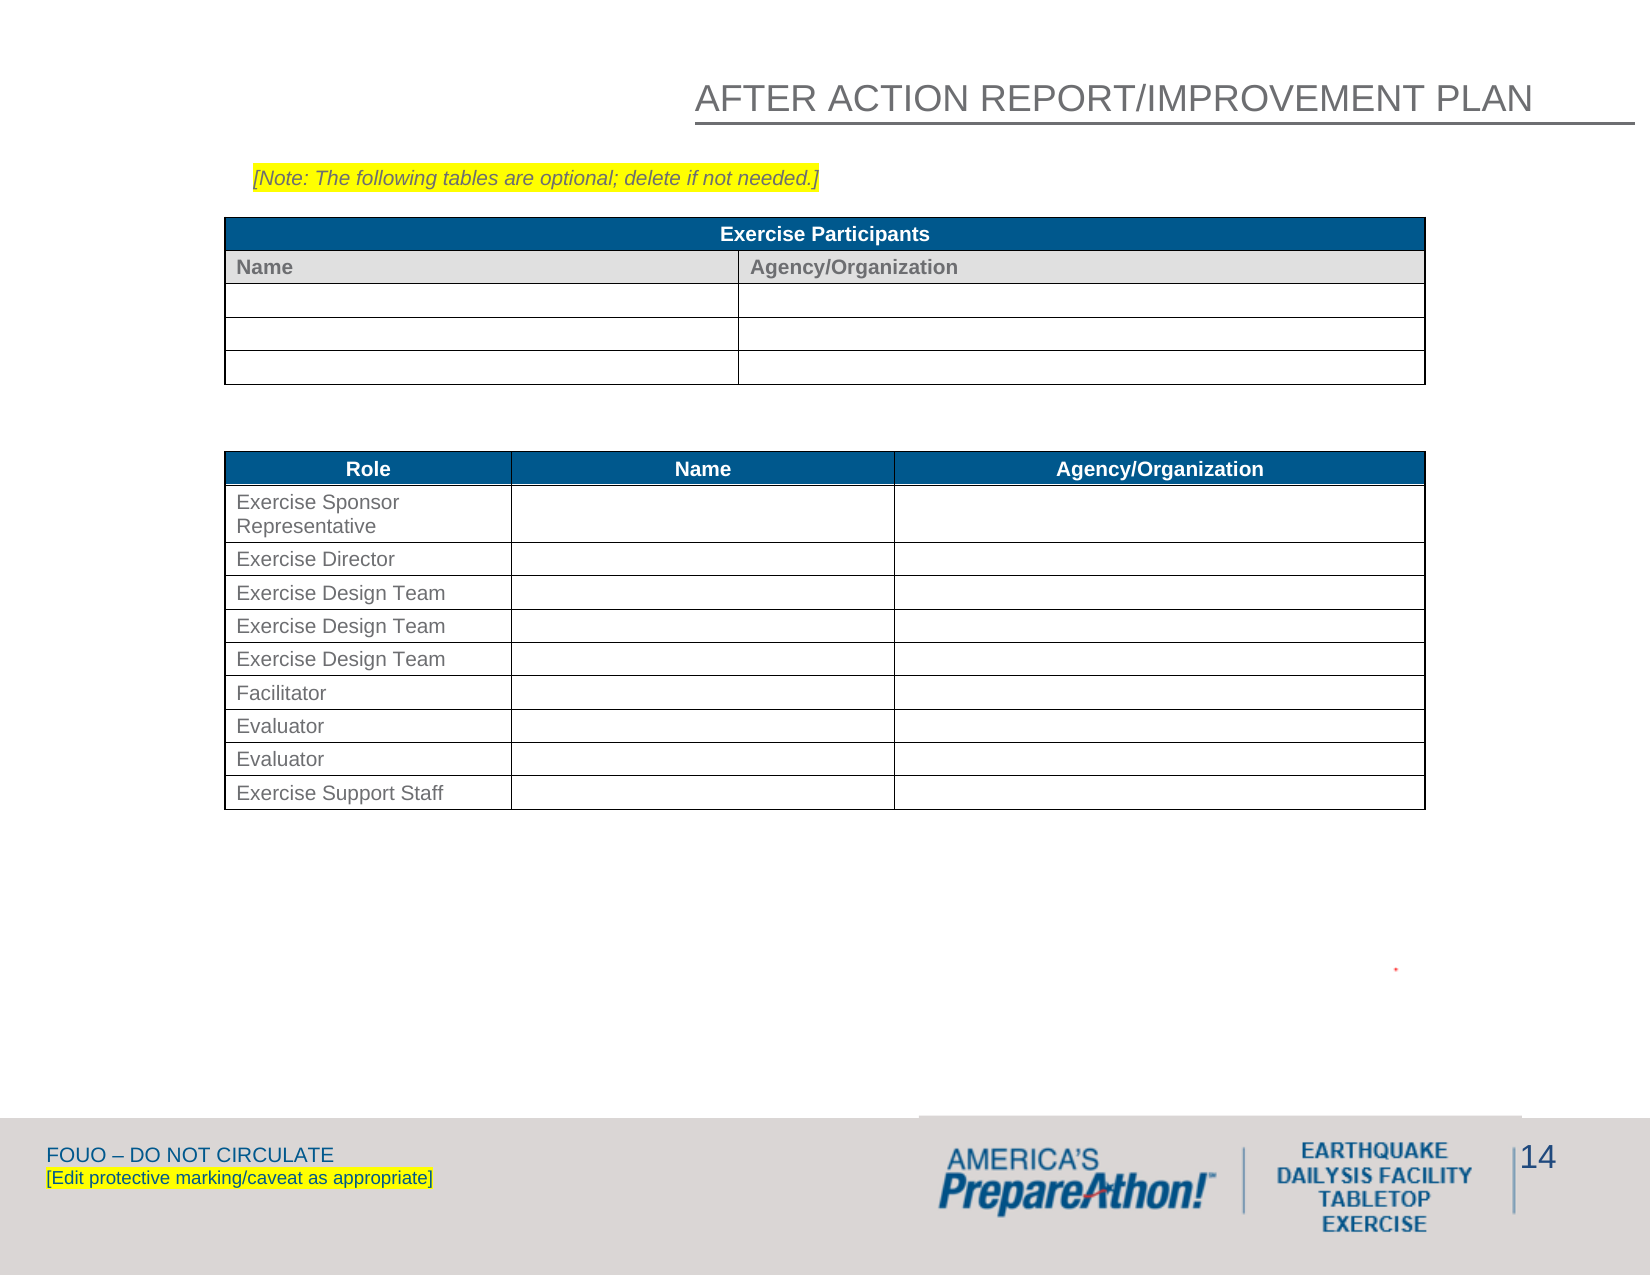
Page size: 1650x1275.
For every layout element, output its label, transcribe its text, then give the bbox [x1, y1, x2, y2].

table_header Exercise Participants [226, 218, 1424, 250]
table_cell [512, 576, 894, 608]
table_cell [739, 351, 1424, 383]
table_cell Agency/Organization [739, 251, 1424, 283]
table_cell [512, 776, 894, 808]
table_cell [226, 284, 738, 317]
table_cell Exercise Director [226, 543, 511, 575]
table_cell [512, 743, 894, 775]
table_cell Exercise Sponsor Representative [226, 486, 511, 542]
table_cell [895, 643, 1424, 675]
table_cell Exercise Design Team [226, 576, 511, 608]
table_cell [895, 543, 1424, 575]
table_cell Exercise Support Staff [226, 776, 511, 808]
text [Note: The following tables are optional; delete if not needed.] [253, 162, 1500, 192]
table_cell [895, 486, 1424, 542]
table_cell [895, 710, 1424, 742]
table_cell Name [226, 251, 738, 283]
table_cell [512, 710, 894, 742]
table_cell [895, 676, 1424, 708]
table_cell [512, 643, 894, 675]
table_cell [739, 318, 1424, 350]
table_cell [512, 486, 894, 542]
table_cell [512, 543, 894, 575]
table_header Agency/Organization [895, 452, 1424, 484]
table_cell [226, 351, 738, 383]
table_cell [512, 676, 894, 708]
picture [0, 967, 1650, 1275]
table_cell Evaluator [226, 710, 511, 742]
table_cell [895, 743, 1424, 775]
table_cell [895, 776, 1424, 808]
table_cell Exercise Design Team [226, 610, 511, 642]
table_cell [739, 284, 1424, 317]
table_cell [226, 318, 738, 350]
table_cell Exercise Design Team [226, 643, 511, 675]
table_cell Evaluator [226, 743, 511, 775]
table_cell Facilitator [226, 676, 511, 708]
table_header Role [226, 452, 511, 484]
table_cell [895, 610, 1424, 642]
table_cell [512, 610, 894, 642]
table_header Name [512, 452, 894, 484]
table_cell [895, 576, 1424, 608]
